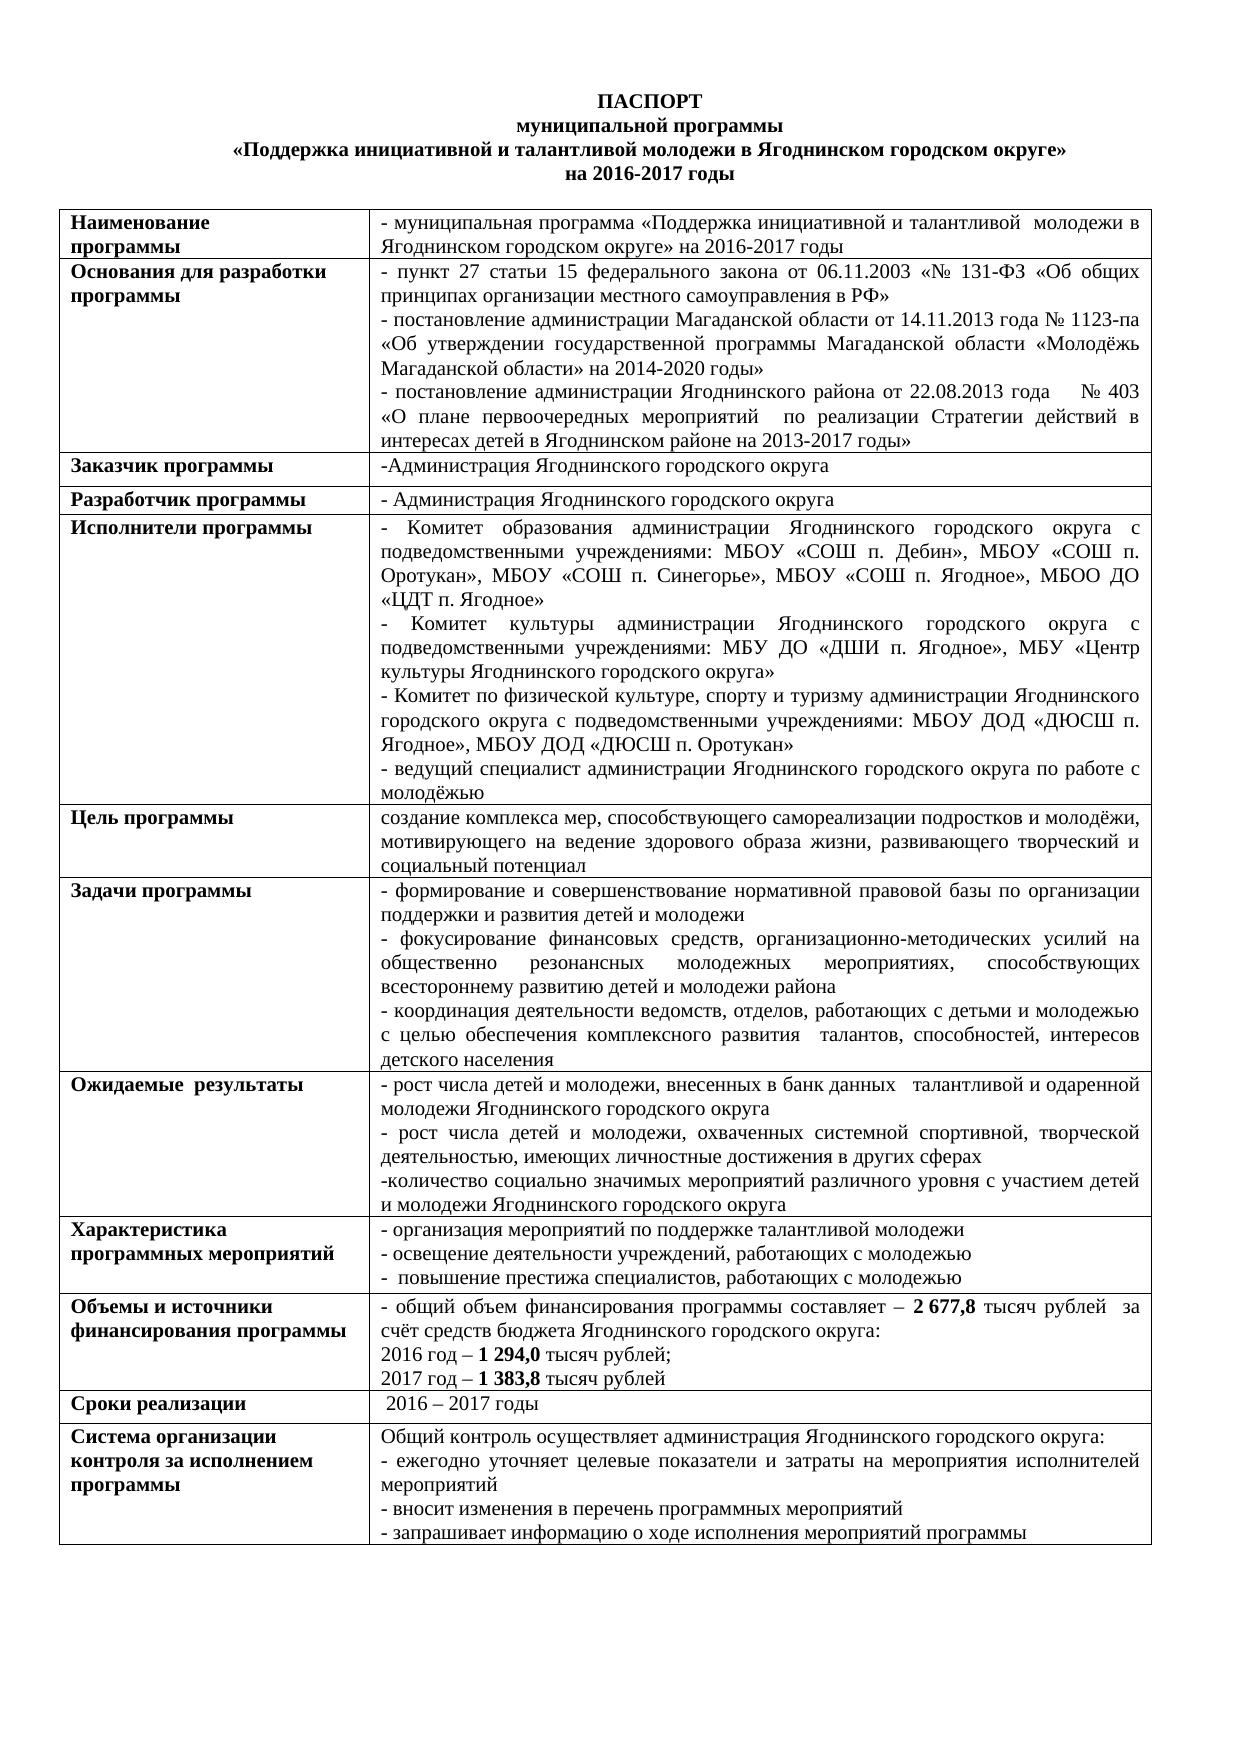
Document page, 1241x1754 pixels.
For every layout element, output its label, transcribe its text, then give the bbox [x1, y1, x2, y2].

table_cell - пункт 27 статьи 15 федерального закона от 06.11.2003 «№ 131-ФЗ «Об общих принципах организации местного самоуправления в РФ» - постановление администрации Магаданской области от 14.11.2013 года № 1123-па «Об утверждении государственной программы Магаданской области «Молодёжь Магаданской области» на 2014-2020 годы» - постановление администрации Ягоднинского района от 22.08.2013 года № 403 «О плане первоочередных мероприятий по реализации Стратегии действий в интересах детей в Ягоднинском районе на 2013-2017 годы» [370, 259, 1151, 452]
table_cell Цель программы [60, 805, 369, 877]
table_cell Исполнители программы [60, 515, 369, 804]
table_cell - общий объем финансирования программы составляет – 2 677,8 тысяч рублей за счёт средств бюджета Ягоднинского городского округа: 2016 год – 1 294,0 тысяч рублей; 2017 год – 1 383,8 тысяч рублей [370, 1294, 1151, 1390]
table_header Наименование программы [60, 210, 369, 258]
text ПАСПОРТ [148, 89, 1152, 113]
table_cell Ожидаемые результаты [60, 1072, 369, 1216]
table_cell создание комплекса мер, способствующего самореализации подростков и молодёжи, мотивирующего на ведение здорового образа жизни, развивающего творческий и социальный потенциал [370, 805, 1151, 877]
table_cell Характеристика программных мероприятий [60, 1217, 369, 1293]
text «Поддержка инициативной и талантливой молодежи в Ягоднинском городском округе» [148, 137, 1152, 161]
table_cell Основания для разработки программы [60, 259, 369, 452]
table_cell - Администрация Ягоднинского городского округа [370, 487, 1151, 514]
table_cell - формирование и совершенствование нормативной правовой базы по организации поддержки и развития детей и молодежи - фокусирование финансовых средств, организационно-методических усилий на общественно резонансных молодежных мероприятиях, способствующих всестороннему развитию детей и молодежи района - координация деятельности ведомств, отделов, работающих с детьми и молодежью с целью обеспечения комплексного развития талантов, способностей, интересов детского населения [370, 878, 1151, 1071]
table_cell Разработчик программы [60, 487, 369, 514]
table_cell Задачи программы [60, 878, 369, 1071]
table_cell - рост числа детей и молодежи, внесенных в банк данных талантливой и одаренной молодежи Ягоднинского городского округа - рост числа детей и молодежи, охваченных системной спортивной, творческой деятельностью, имеющих личностные достижения в других сферах -количество социально значимых мероприятий различного уровня с участием детей и молодежи Ягоднинского городского округа [370, 1072, 1151, 1216]
text на 2016-2017 годы [148, 161, 1152, 185]
table_cell -Администрация Ягоднинского городского округа [370, 453, 1151, 486]
table_cell - организация мероприятий по поддержке талантливой молодежи - освещение деятельности учреждений, работающих с молодежью - повышение престижа специалистов, работающих с молодежью [370, 1217, 1151, 1293]
table_cell Объемы и источники финансирования программы [60, 1294, 369, 1390]
table_cell Заказчик программы [60, 453, 369, 486]
table_cell Общий контроль осуществляет администрация Ягоднинского городского округа: - ежегодно уточняет целевые показатели и затраты на мероприятия исполнителей мероприятий - вносит изменения в перечень программных мероприятий - запрашивает информацию о ходе исполнения мероприятий программы [370, 1424, 1151, 1544]
text муниципальной программы [148, 113, 1152, 137]
table_cell Система организации контроля за исполнением программы [60, 1424, 369, 1544]
table_header - муниципальная программа «Поддержка инициативной и талантливой молодежи в Ягоднинском городском округе» на 2016-2017 годы [370, 210, 1151, 258]
table_cell - Комитет образования администрации Ягоднинского городского округа с подведомственными учреждениями: МБОУ «СОШ п. Дебин», МБОУ «СОШ п. Оротукан», МБОУ «СОШ п. Синегорье», МБОУ «СОШ п. Ягодное», МБОО ДО «ЦДТ п. Ягодное» - Комитет культуры администрации Ягоднинского городского округа с подведомственными учреждениями: МБУ ДО «ДШИ п. Ягодное», МБУ «Центр культуры Ягоднинского городского округа» - Комитет по физической культуре, спорту и туризму администрации Ягоднинского городского округа с подведомственными учреждениями: МБОУ ДОД «ДЮСШ п. Ягодное», МБОУ ДОД «ДЮСШ п. Оротукан» - ведущий специалист администрации Ягоднинского городского округа по работе с молодёжью [370, 515, 1151, 804]
table_cell Сроки реализации [60, 1391, 369, 1423]
table_cell 2016 – 2017 годы [370, 1391, 1151, 1423]
